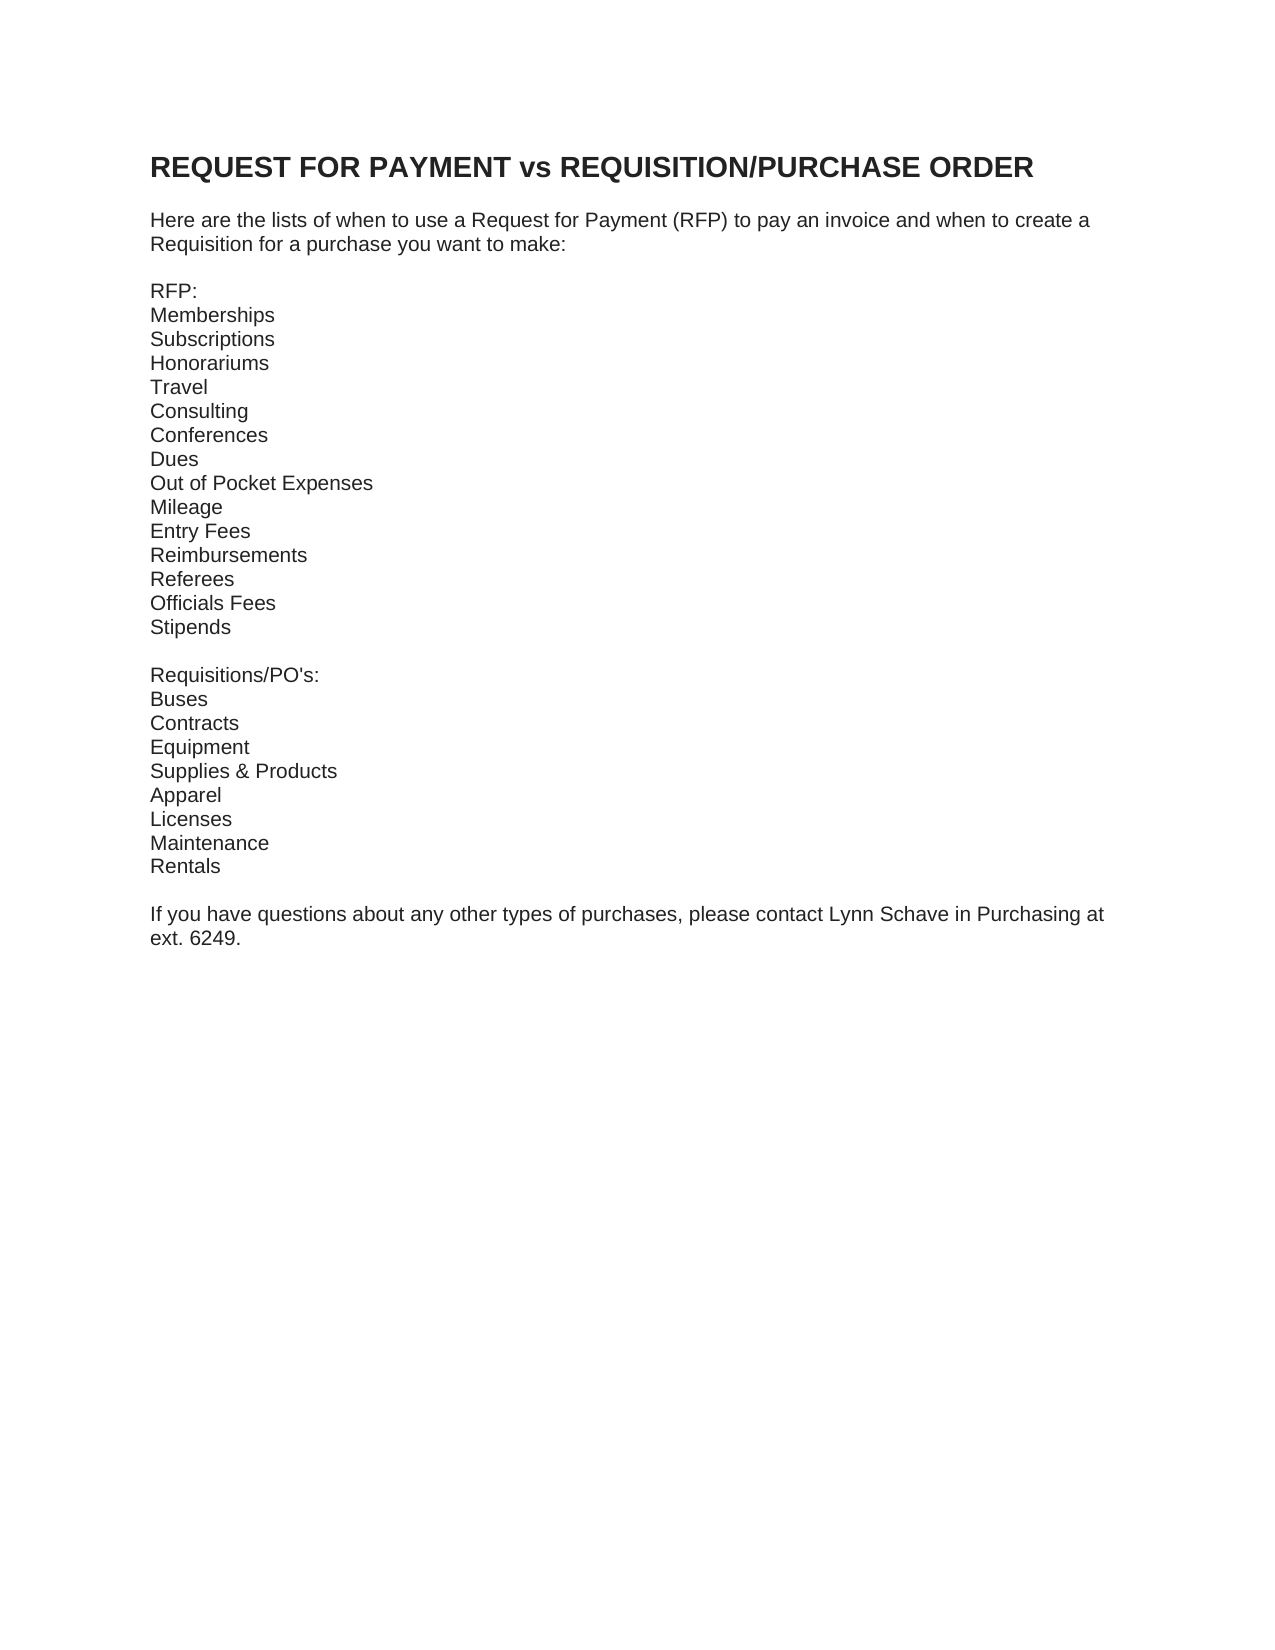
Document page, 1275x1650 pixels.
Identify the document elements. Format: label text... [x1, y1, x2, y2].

text Consulting [150, 399, 1125, 423]
text Referees [150, 567, 1125, 591]
text Honorariums [150, 351, 1125, 375]
text Stipends [150, 615, 1125, 639]
text Entry Fees [150, 519, 1125, 543]
text Equipment [150, 734, 1125, 758]
text Supplies & Products [150, 758, 1125, 782]
text Rentals [150, 854, 1125, 878]
text Reimbursements [150, 543, 1125, 567]
text REQUEST FOR PAYMENT vs REQUISITION/PURCHASE ORDER [150, 150, 1125, 183]
text If you have questions about any other types of purchases, please contact Lynn Schave in Purchasing at ext. 6249. [150, 902, 1125, 950]
text Apparel [150, 782, 1125, 806]
text Officials Fees [150, 591, 1125, 615]
text RFP: [150, 279, 1125, 303]
text Maintenance [150, 830, 1125, 854]
text Subscriptions [150, 327, 1125, 351]
text Conferences [150, 423, 1125, 447]
text Travel [150, 375, 1125, 399]
text Dues [150, 447, 1125, 471]
text Mileage [150, 495, 1125, 519]
text Requisitions/PO's: [150, 663, 1125, 687]
text Out of Pocket Expenses [150, 471, 1125, 495]
text Memberships [150, 303, 1125, 327]
text Contracts [150, 711, 1125, 734]
text Here are the lists of when to use a Request for Payment (RFP) to pay an invoice and when to create a Requisition for a purchase you want to make: [150, 207, 1125, 255]
text Buses [150, 687, 1125, 711]
text Licenses [150, 806, 1125, 830]
